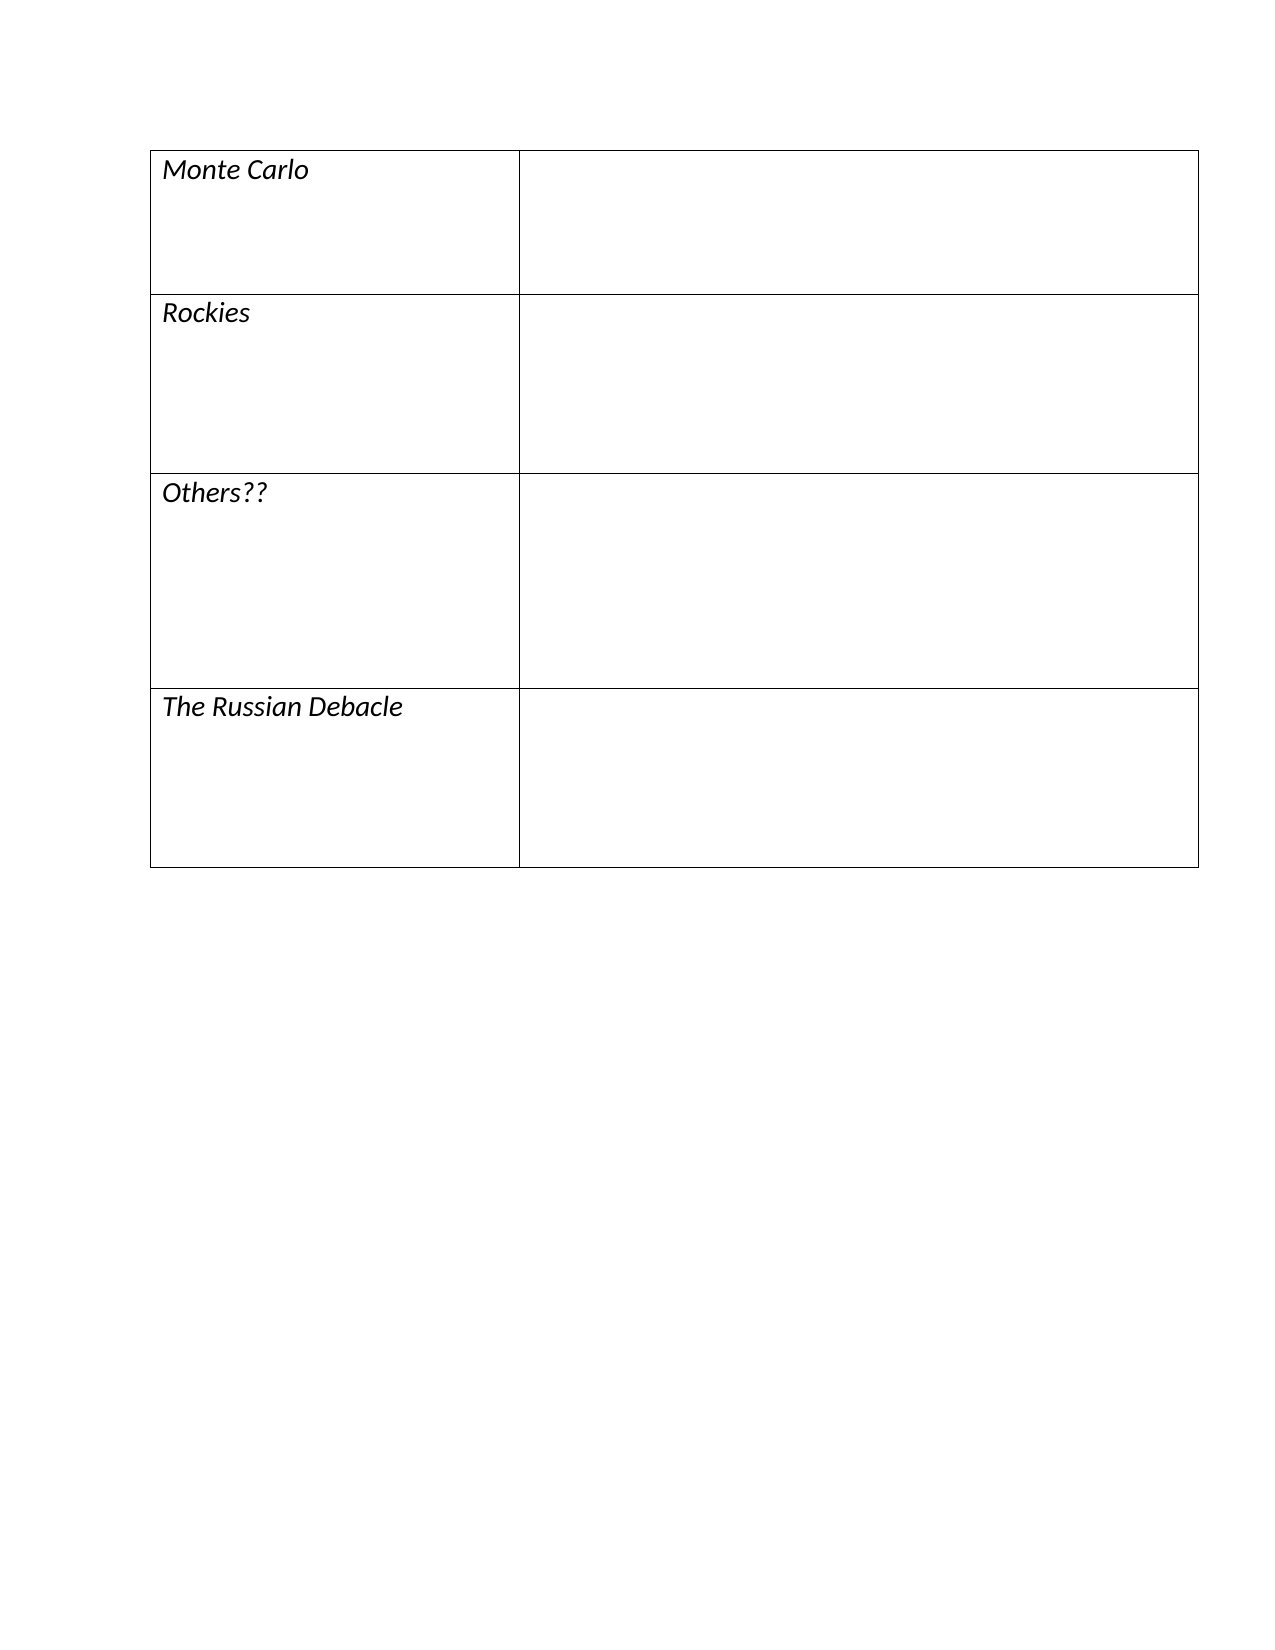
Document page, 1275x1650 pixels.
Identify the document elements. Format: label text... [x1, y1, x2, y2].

table_cell [520, 689, 1198, 867]
table_cell [520, 151, 1198, 293]
table_cell The Russian Debacle [151, 689, 519, 867]
table_cell [520, 295, 1198, 473]
table_cell [520, 474, 1198, 687]
table_cell Others?? [151, 474, 519, 687]
table_cell Rockies [151, 295, 519, 473]
table_cell Monte Carlo [151, 151, 519, 293]
